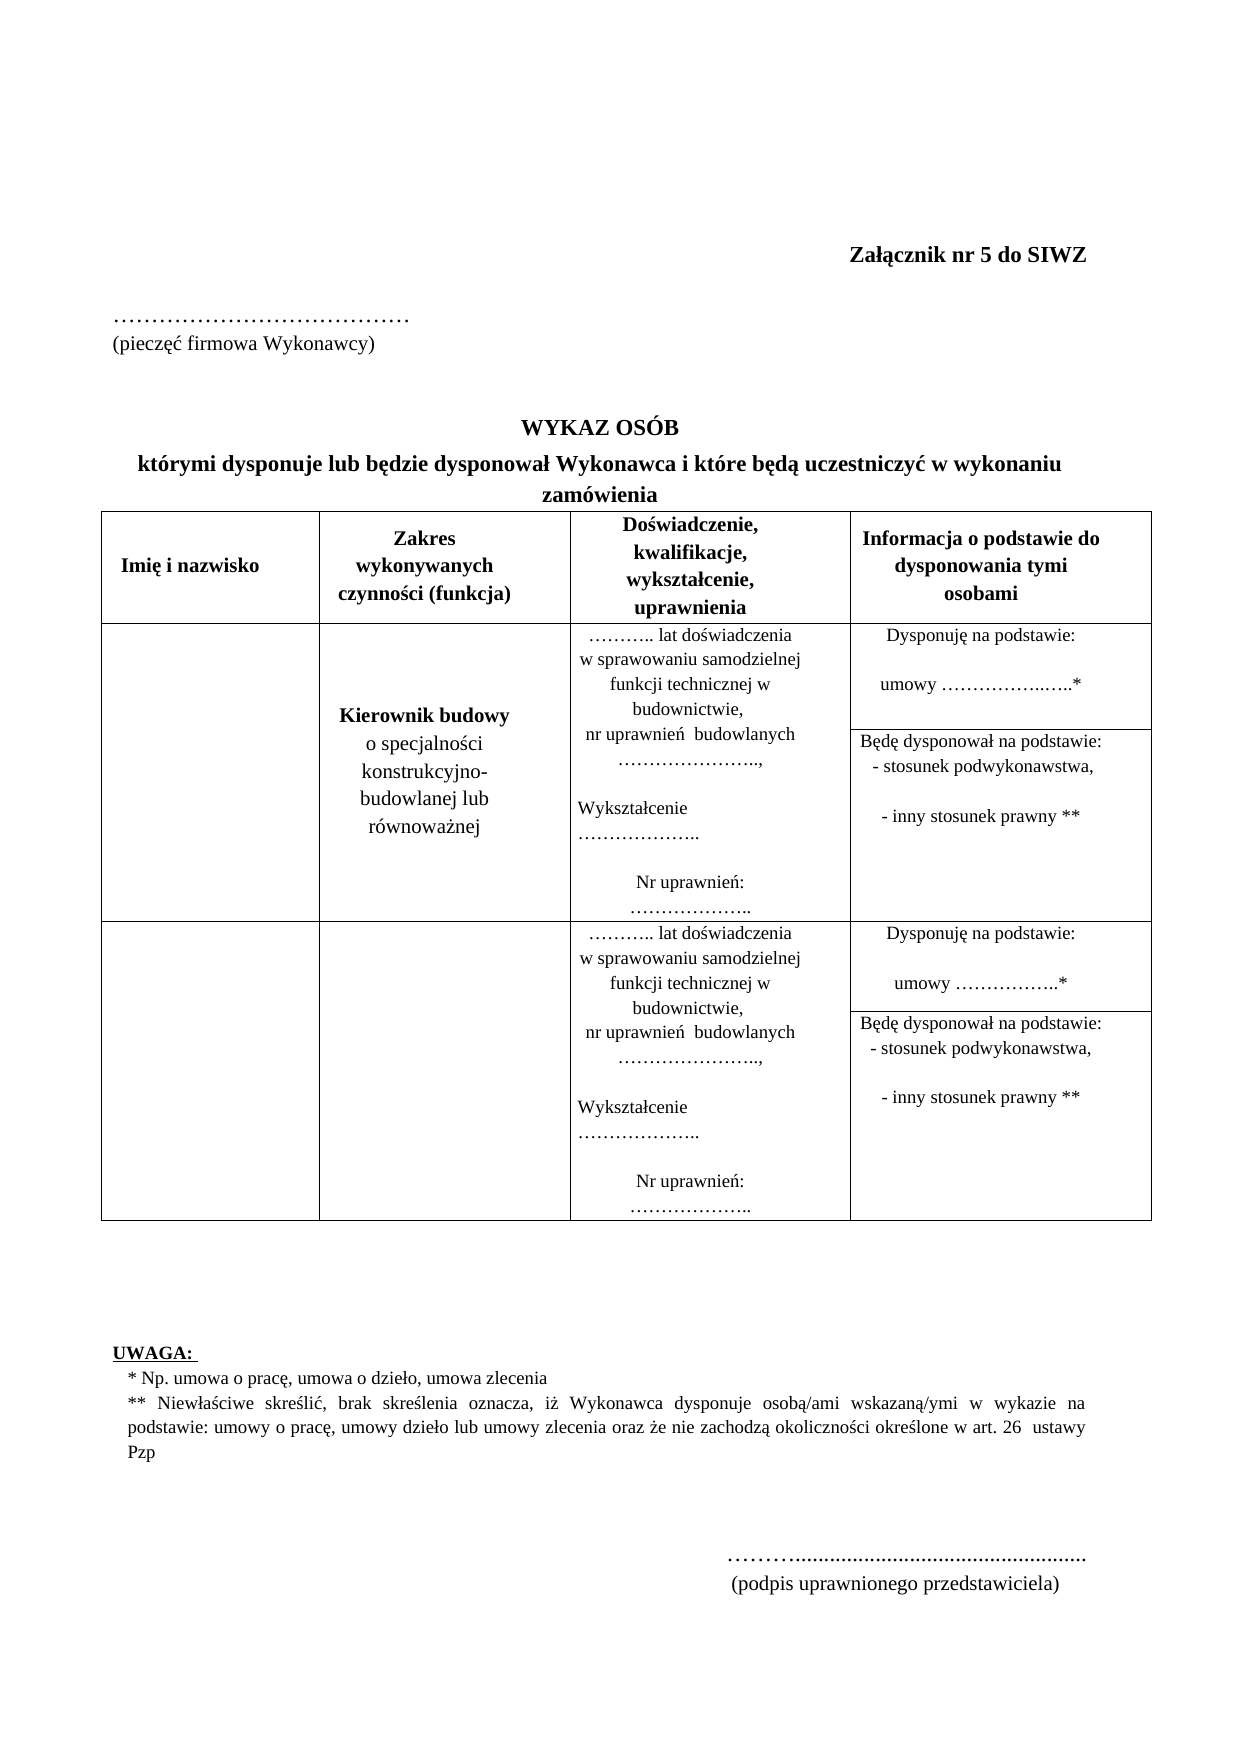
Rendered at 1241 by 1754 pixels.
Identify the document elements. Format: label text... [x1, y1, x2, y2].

text ………………………………… [112, 301, 1087, 327]
table_cell [102, 922, 319, 1220]
text Załącznik nr 5 do SIWZ [112, 241, 1087, 267]
table_cell ……….. lat doświadczenia w sprawowaniu samodzielnej funkcji technicznej w budownictwie, nr uprawnień budowlanych ………………….., Wykształcenie ……………….. Nr uprawnień: ……………….. [571, 624, 850, 921]
table_cell [320, 922, 570, 1220]
table_cell ……….. lat doświadczenia w sprawowaniu samodzielnej funkcji technicznej w budownictwie, nr uprawnień budowlanych ………………….., Wykształcenie ……………….. Nr uprawnień: ……………….. [571, 922, 850, 1220]
table_header Informacja o podstawie do dysponowania tymi osobami [851, 512, 1151, 622]
text (podpis uprawnionego przedstawiciela) [703, 1571, 1087, 1594]
table_header Imię i nazwisko [102, 512, 319, 622]
table_cell Dysponuję na podstawie: umowy ……………..…..* [851, 624, 1151, 729]
subtitle WYKAZ OSÓB [112, 414, 1087, 440]
text UWAGA: [112, 1342, 1087, 1363]
text ………................................................... [481, 1540, 1087, 1567]
table_cell Kierownik budowy o specjalności konstrukcyjno-budowlanej lub równoważnej [320, 624, 570, 921]
text którymi dysponuje lub będzie dysponował Wykonawca i które będą uczestniczyć w wykonaniu zamówienia [112, 451, 1087, 507]
table_header Zakres wykonywanych czynności (funkcja) [320, 512, 570, 622]
text * Np. umowa o pracę, umowa o dzieło, umowa zlecenia [127, 1367, 1087, 1388]
table_cell [102, 624, 319, 921]
text ** Niewłaściwe skreślić, brak skreślenia oznacza, iż Wykonawca dysponuje osobą/ami wskazaną/ymi w wykazie na podstawie: umowy o pracę, umowy dzieło lub umowy zlecenia oraz że nie zachodzą okoliczności określone w art. 26 ustawy Pzp [127, 1392, 1087, 1463]
table_cell Dysponuję na podstawie: umowy ……………..* [851, 922, 1151, 1011]
text (pieczęć firmowa Wykonawcy) [112, 331, 1087, 355]
table_header Doświadczenie, kwalifikacje, wykształcenie, uprawnienia [571, 512, 850, 622]
table_cell Będę dysponował na podstawie: - stosunek podwykonawstwa, - inny stosunek prawny ** [851, 730, 1151, 921]
table_cell Będę dysponował na podstawie: - stosunek podwykonawstwa, - inny stosunek prawny ** [851, 1012, 1151, 1220]
